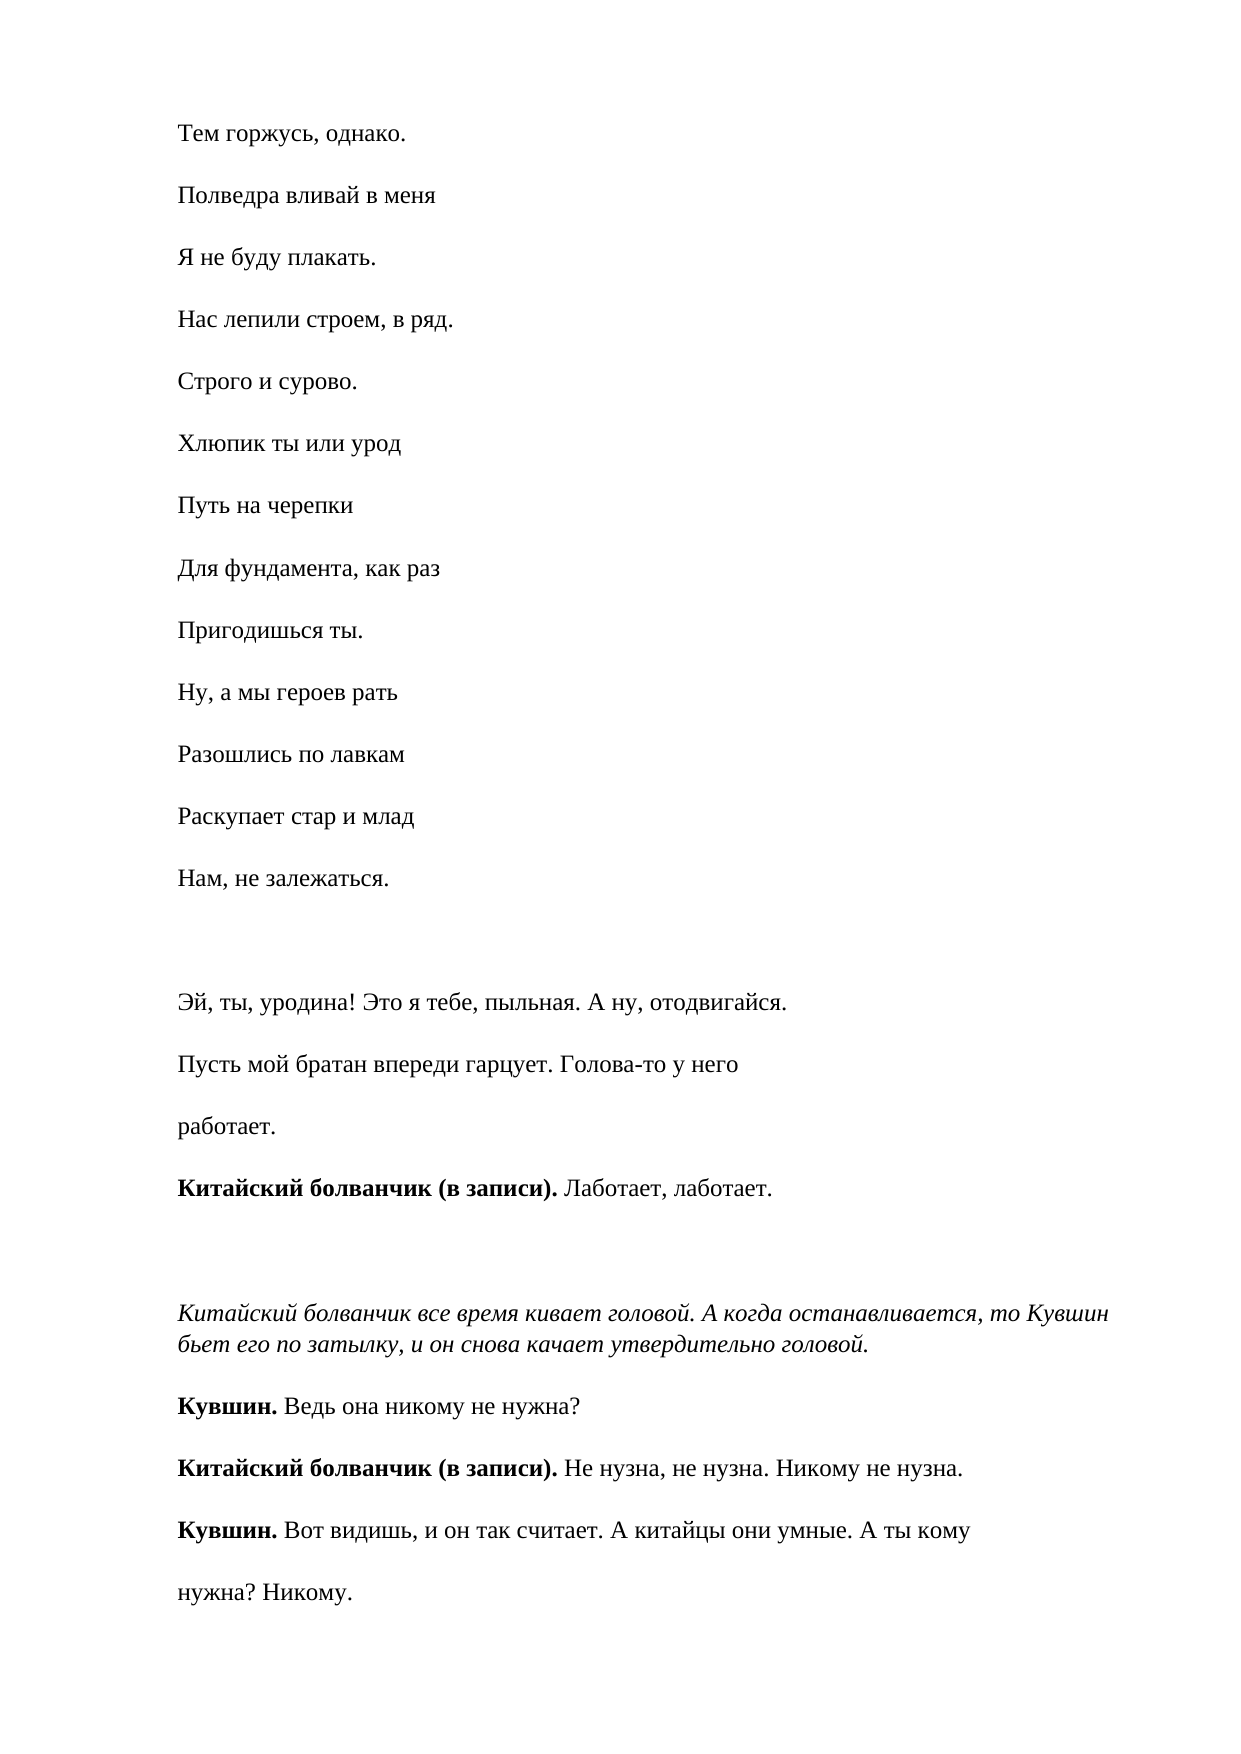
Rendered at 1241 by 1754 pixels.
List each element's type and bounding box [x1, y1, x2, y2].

text [177, 118, 1152, 1606]
